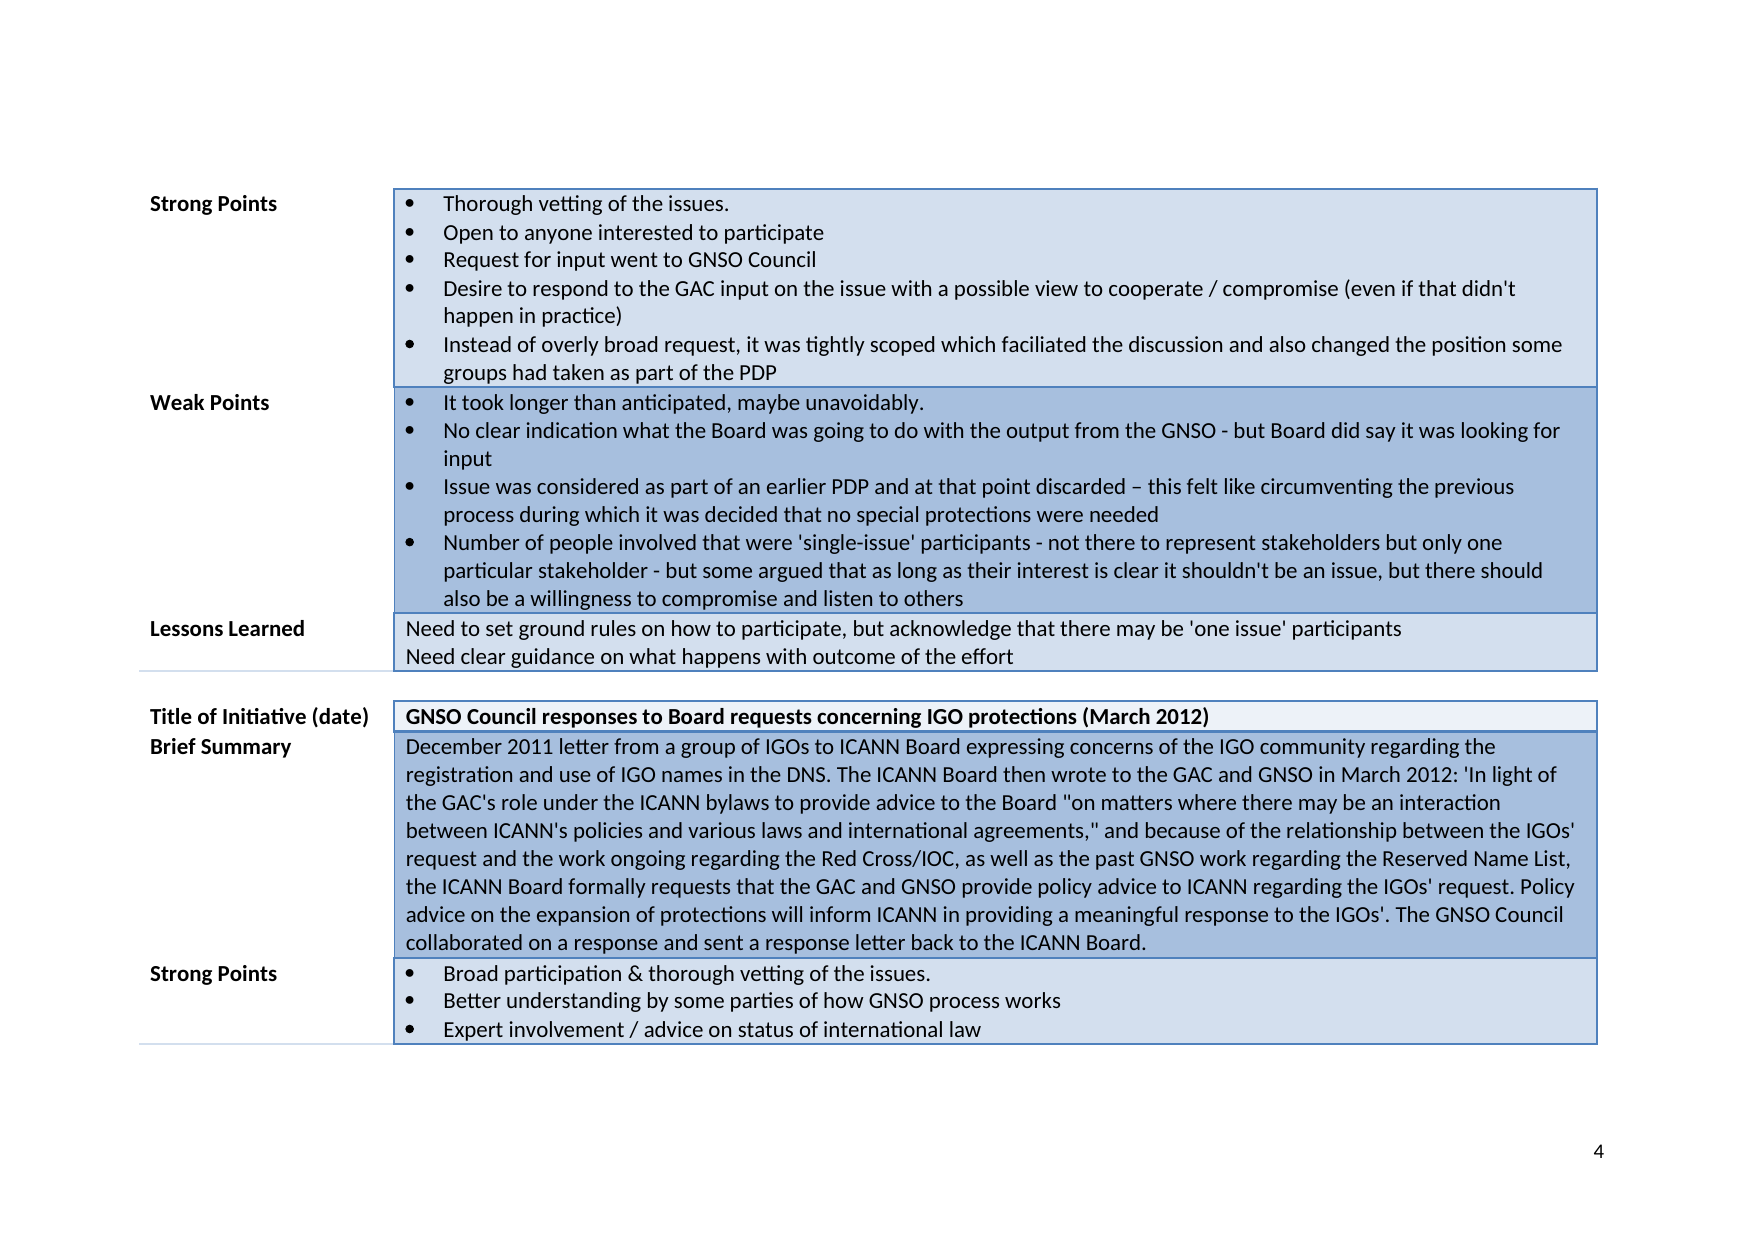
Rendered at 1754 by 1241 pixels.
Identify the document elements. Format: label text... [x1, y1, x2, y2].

table_cell Brief Summary [139, 730, 394, 957]
table_header Title of Initiative (date) [139, 700, 393, 730]
table_cell Broad participation & thorough vetting of the issues. Better understanding by some parties of how GNSO process works Expert involvement / advice on status of international law [395, 959, 1596, 1043]
table_cell Strong Points [139, 957, 393, 1043]
table_cell Weak Points [139, 386, 394, 612]
table_cell Thorough vetting of the issues. Open to anyone interested to participate Request for input went to GNSO Council Desire to respond to the GAC input on the issue with a possible view to cooperate / compromise (even if that didn't happen in practice) Instead of overly broad request, it was tightly scoped which faciliated the discussion and also changed the position some groups had taken as part of the PDP [395, 190, 1596, 386]
table_cell Strong Points [139, 188, 393, 386]
table_cell It took longer than anticipated, maybe unavoidably. No clear indication what the Board was going to do with the output from the GNSO - but Board did say it was looking for input Issue was considered as part of an earlier PDP and at that point discarded – this felt like circumventing the previous process during which it was decided that no special protections were needed Number of people involved that were 'single-issue' participants - not there to represent stakeholders but only one particular stakeholder - but some argued that as long as their interest is clear it shouldn't be an issue, but there should also be a willingness to compromise and listen to others [395, 388, 1596, 612]
table_cell Need to set ground rules on how to participate, but acknowledge that there may be 'one issue' participants Need clear guidance on what happens with outcome of the effort [395, 614, 1596, 670]
table_cell December 2011 letter from a group of IGOs to ICANN Board expressing concerns of the IGO community regarding the registration and use of IGO names in the DNS. The ICANN Board then wrote to the GAC and GNSO in March 2012: 'In light of the GAC's role under the ICANN bylaws to provide advice to the Board "on matters where there may be an interaction between ICANN's policies and various laws and international agreements," and because of the relationship between the IGOs' request and the work ongoing regarding the Red Cross/IOC, as well as the past GNSO work regarding the Reserved Name List, the ICANN Board formally requests that the GAC and GNSO provide policy advice to ICANN regarding the IGOs' request. Policy advice on the expansion of protections will inform ICANN in providing a meaningful response to the IGOs'. The GNSO Council collaborated on a response and sent a response letter back to the ICANN Board. [395, 733, 1596, 957]
table_cell Lessons Learned [139, 612, 393, 670]
table_header GNSO Council responses to Board requests concerning IGO protections (March 2012) [395, 702, 1596, 730]
